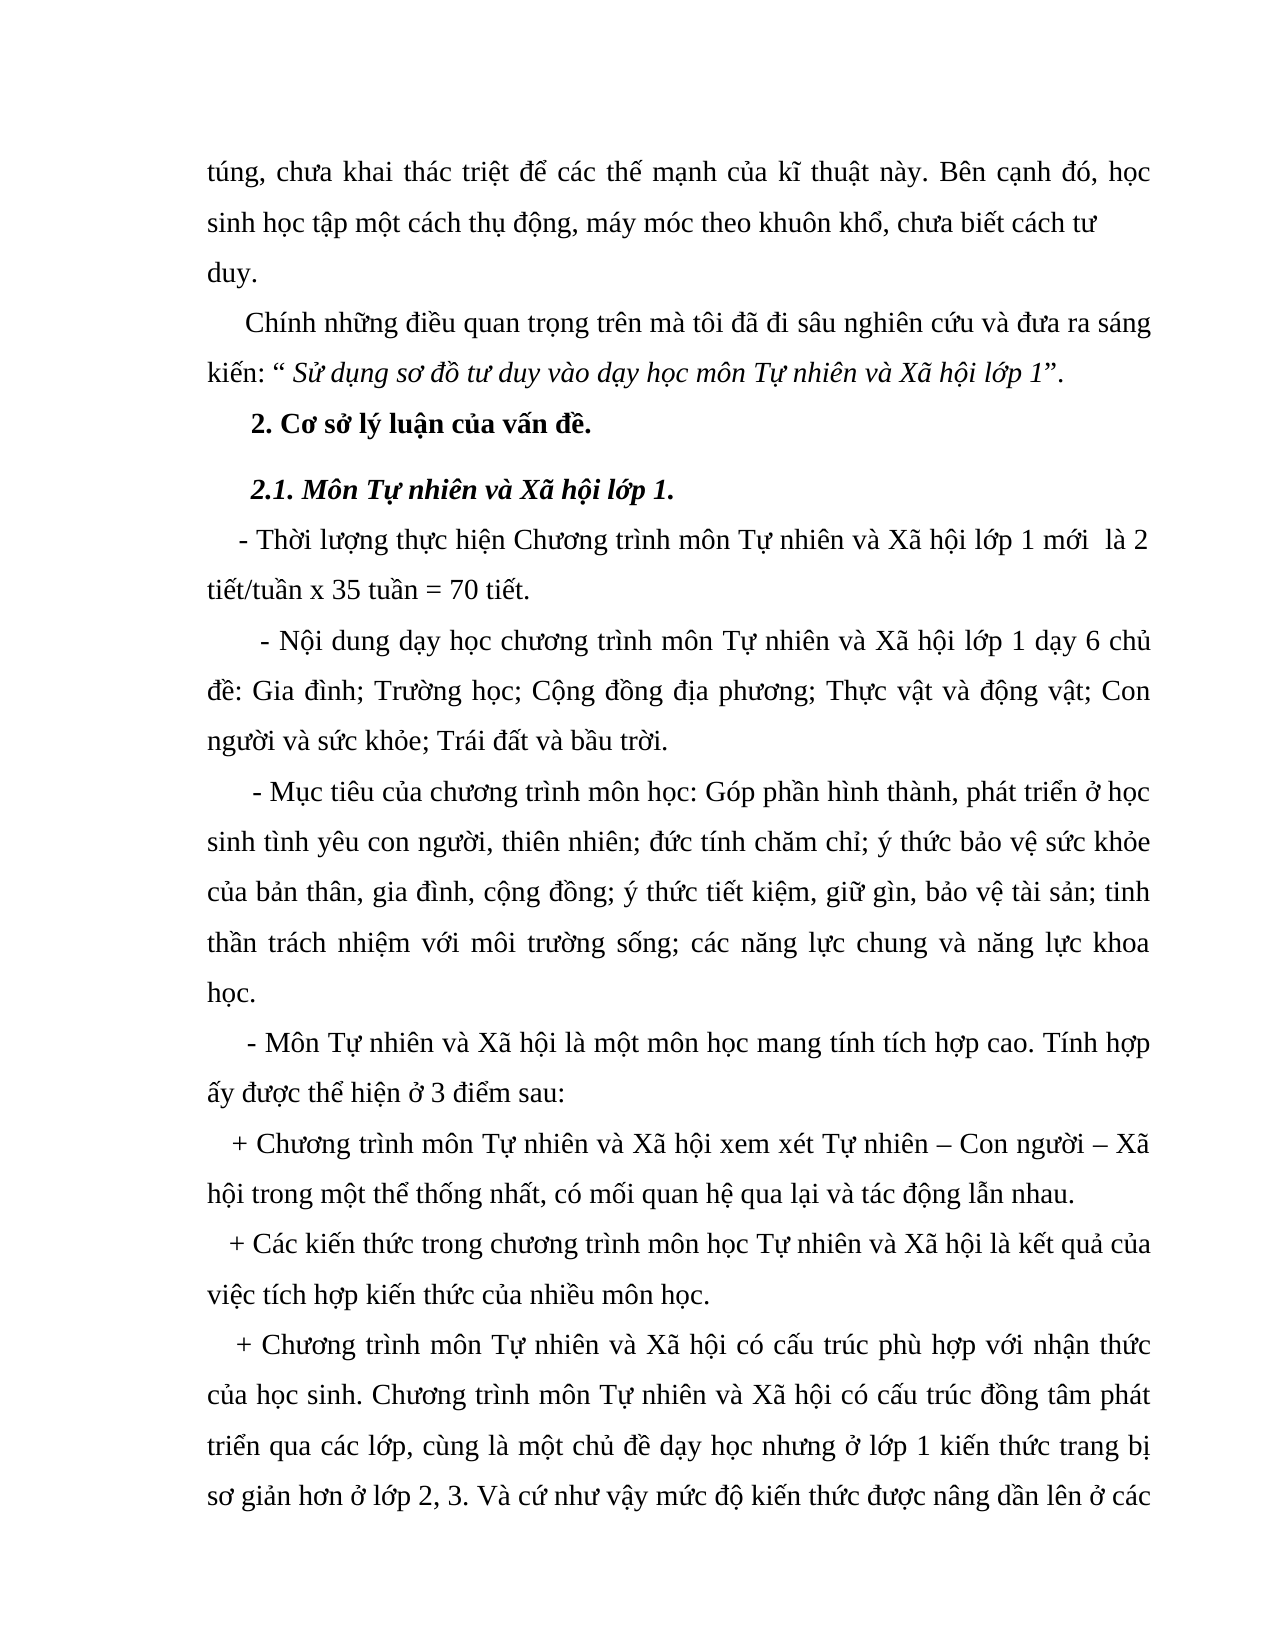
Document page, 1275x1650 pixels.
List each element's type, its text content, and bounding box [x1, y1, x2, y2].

text - Mục tiêu của chương trình môn học: Góp phần hình thành, phát triển ở học sinh tình yêu con người, thiên nhiên; đức tính chăm chỉ; ý thức bảo vệ sức khỏe của bản thân, gia đình, cộng đồng; ý thức tiết kiệm, giữ gìn, bảo vệ tài sản; tinh thần trách nhiệm với môi trường sống; các năng lực chung và năng lực khoa học. [207, 774, 1152, 1008]
text + Các kiến thức trong chương trình môn học Tự nhiên và Xã hội là kết quả của việc tích hợp kiến thức của nhiều môn học. [207, 1227, 1152, 1310]
text + Chương trình môn Tự nhiên và Xã hội xem xét Tự nhiên – Con người – Xã hội trong một thể thống nhất, có mối quan hệ qua lại và tác động lẫn nhau. [207, 1126, 1152, 1210]
text - Môn Tự nhiên và Xã hội là một môn học mang tính tích hợp cao. Tính hợp ấy được thể hiện ở 3 điểm sau: [207, 1025, 1152, 1109]
text Chính những điều quan trọng trên mà tôi đã đi sâu nghiên cứu và đưa ra sáng kiến: “ Sử dụng sơ đồ tư duy vào dạy học môn Tự nhiên và Xã hội lớp 1”. [207, 305, 1152, 389]
text - Nội dung dạy học chương trình môn Tự nhiên và Xã hội lớp 1 dạy 6 chủ đề: Gia đình; Trường học; Cộng đồng địa phương; Thực vật và động vật; Con người và sức khỏe; Trái đất và bầu trời. [207, 623, 1152, 757]
text - Thời lượng thực hiện Chương trình môn Tự nhiên và Xã hội lớp 1 mới là 2 tiết/tuần x 35 tuần = 70 tiết. [207, 522, 1152, 606]
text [207, 154, 1152, 238]
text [207, 1327, 1152, 1512]
text 2.1. Môn Tự nhiên và Xã hội lớp 1. [207, 472, 1152, 505]
text 2. Cơ sở lý luận của vấn đề. [207, 406, 1152, 439]
text duy. [207, 255, 1152, 288]
